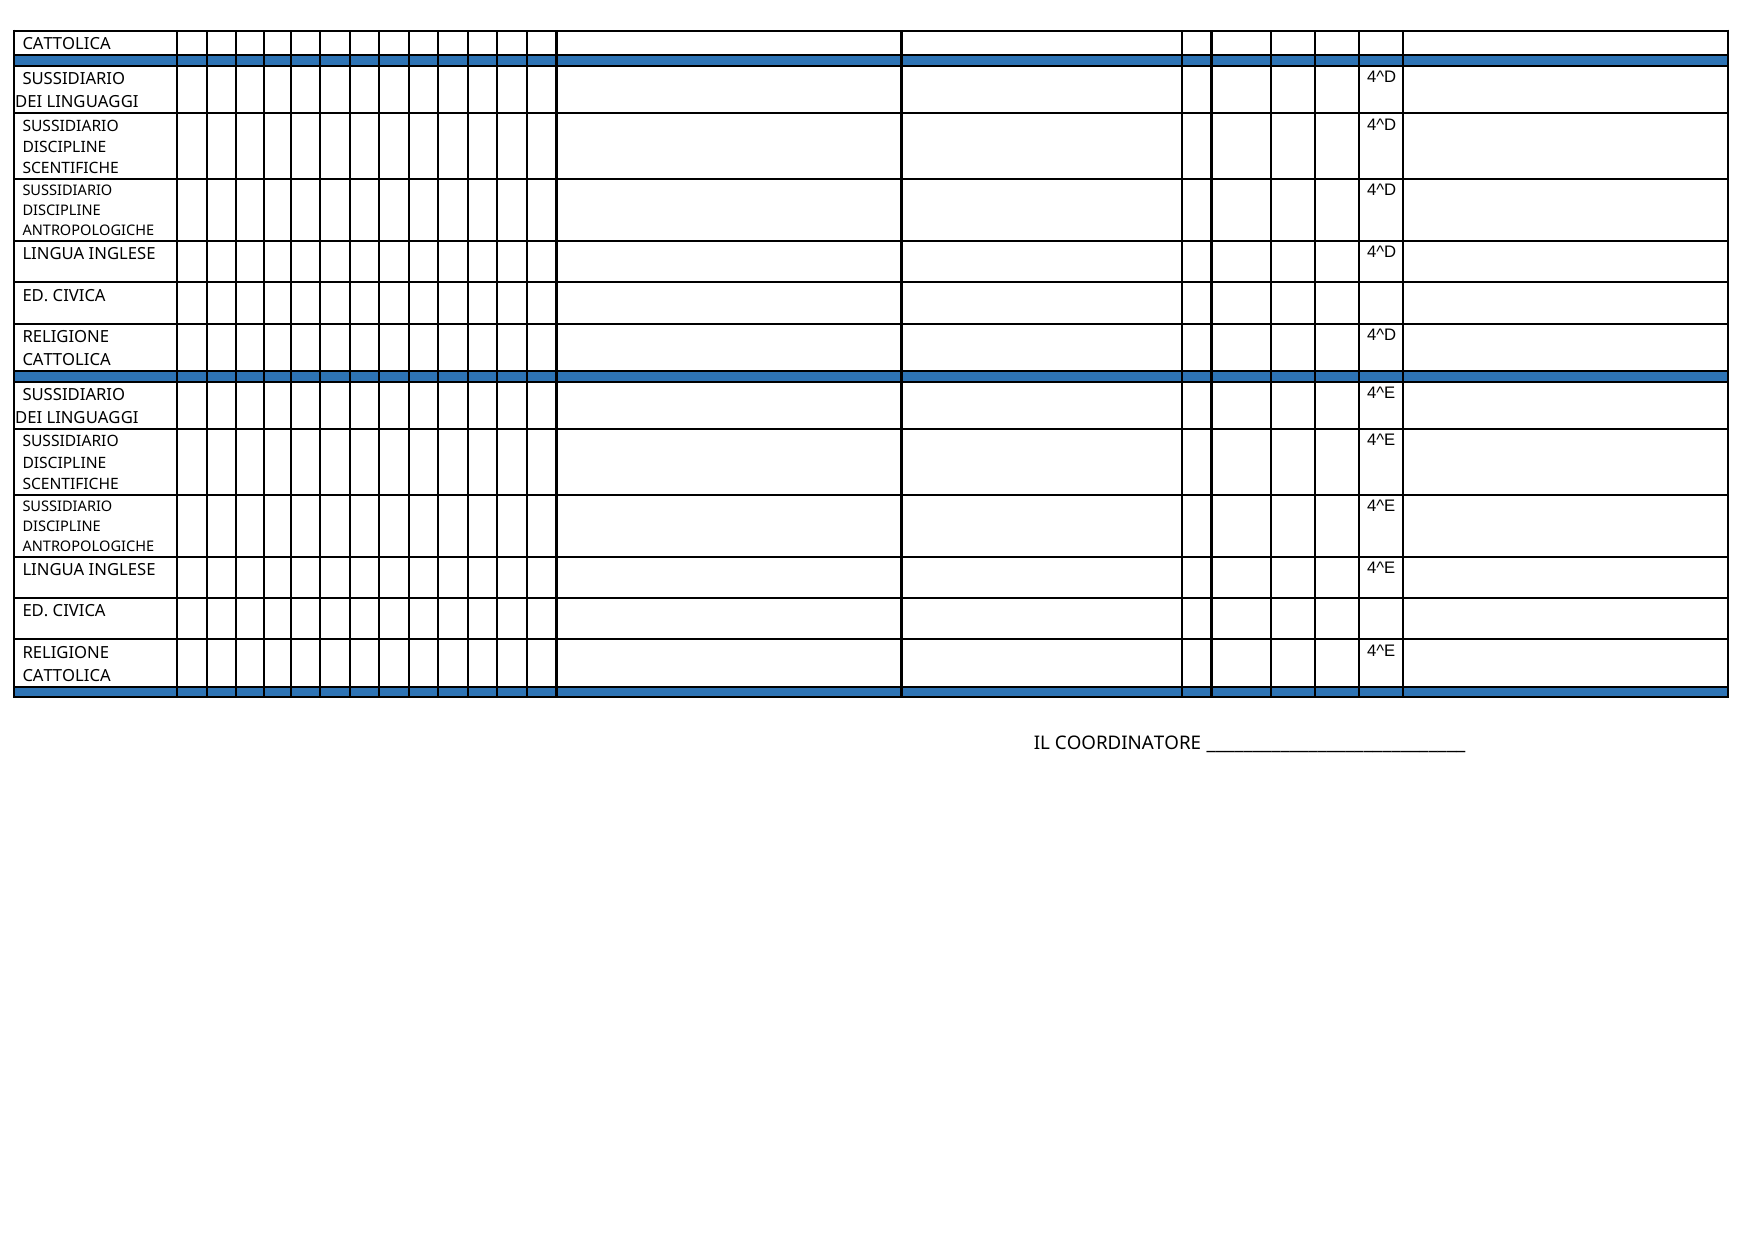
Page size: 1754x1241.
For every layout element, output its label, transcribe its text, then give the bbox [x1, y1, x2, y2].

table_cell [498, 496, 526, 556]
table_cell [292, 325, 319, 370]
table_cell [439, 32, 467, 54]
table_cell [1272, 430, 1314, 494]
table_cell [380, 325, 408, 370]
table_cell [528, 496, 555, 556]
table_cell [321, 558, 349, 597]
table_cell [208, 242, 235, 281]
table_cell [292, 114, 319, 178]
table_cell [439, 640, 467, 686]
table_cell [903, 32, 1181, 54]
table_cell [439, 372, 467, 381]
table_cell [265, 283, 290, 323]
table_cell 4^E [1360, 430, 1402, 494]
table_cell [558, 430, 900, 494]
table_cell [1404, 325, 1727, 370]
table_cell [1272, 56, 1314, 65]
table_cell [1272, 640, 1314, 686]
table_cell [351, 383, 378, 428]
table_cell [208, 372, 235, 381]
table_cell [380, 558, 408, 597]
table_cell [558, 56, 900, 65]
table_cell [528, 180, 555, 240]
table_cell [1183, 242, 1210, 281]
table_cell [208, 383, 235, 428]
table_cell [469, 114, 496, 178]
table_cell [498, 558, 526, 597]
table_cell [498, 383, 526, 428]
table_cell [903, 383, 1181, 428]
table_cell [903, 372, 1181, 381]
table_cell [380, 372, 408, 381]
table_cell [237, 180, 263, 240]
table_cell [292, 558, 319, 597]
table_cell [469, 496, 496, 556]
table_cell [208, 114, 235, 178]
table_cell [321, 599, 349, 638]
table_cell [1213, 430, 1270, 494]
table_cell [903, 283, 1181, 323]
table_cell [1316, 180, 1358, 240]
table_cell [558, 496, 900, 556]
table_cell [410, 32, 437, 54]
table_cell [903, 242, 1181, 281]
table_cell [410, 180, 437, 240]
table_cell SUSSIDIARIO DEI LINGUAGGI [15, 67, 176, 112]
table_cell [380, 688, 408, 696]
table_cell [1316, 640, 1358, 686]
table_cell [469, 558, 496, 597]
table_cell [469, 67, 496, 112]
table_cell [265, 558, 290, 597]
table_cell [178, 496, 206, 556]
table_cell [321, 67, 349, 112]
table_cell [1213, 372, 1270, 381]
table_cell [1404, 640, 1727, 686]
table_cell [528, 32, 555, 54]
table_cell [498, 67, 526, 112]
table_cell [410, 114, 437, 178]
table_cell [178, 383, 206, 428]
table_cell [903, 430, 1181, 494]
table_cell [903, 640, 1181, 686]
table_cell [1404, 114, 1727, 178]
table_cell [351, 558, 378, 597]
table_cell [498, 180, 526, 240]
table_cell [1272, 558, 1314, 597]
table_cell [1183, 430, 1210, 494]
table_cell RELIGIONE CATTOLICA [15, 32, 176, 54]
table_cell [265, 688, 290, 696]
table_cell [351, 640, 378, 686]
table_cell [410, 599, 437, 638]
table_cell [1213, 56, 1270, 65]
table_cell [292, 383, 319, 428]
table_cell [380, 283, 408, 323]
table_cell [237, 242, 263, 281]
table_cell [558, 383, 900, 428]
table_cell [469, 32, 496, 54]
table_cell [380, 180, 408, 240]
table_cell [351, 688, 378, 696]
table_cell [528, 325, 555, 370]
table_cell [1183, 383, 1210, 428]
table_cell [1213, 558, 1270, 597]
table_cell [292, 32, 319, 54]
table_cell [1213, 496, 1270, 556]
table_cell [498, 325, 526, 370]
table_cell [1404, 496, 1727, 556]
table_cell [558, 599, 900, 638]
table_cell [237, 640, 263, 686]
table_cell [292, 430, 319, 494]
table_cell [1316, 430, 1358, 494]
table_cell [1272, 32, 1314, 54]
table_cell [528, 599, 555, 638]
table_cell 4^E [1360, 558, 1402, 597]
table_cell [1360, 599, 1402, 638]
table_cell [208, 67, 235, 112]
table_cell [1316, 372, 1358, 381]
table_cell [498, 599, 526, 638]
table_cell [528, 640, 555, 686]
table_cell [1272, 372, 1314, 381]
table_cell [292, 242, 319, 281]
table_cell 4^C [1360, 32, 1402, 54]
table_cell [528, 283, 555, 323]
table_cell [1316, 114, 1358, 178]
table_cell [321, 32, 349, 54]
table_cell [1404, 372, 1727, 381]
table_cell [498, 688, 526, 696]
table_cell [1183, 558, 1210, 597]
table_cell [237, 558, 263, 597]
table_cell [178, 599, 206, 638]
table_cell [469, 688, 496, 696]
table_cell SUSSIDIARIO DISCIPLINE ANTROPOLOGICHE [15, 180, 176, 240]
table_cell [1404, 180, 1727, 240]
table_cell [1213, 325, 1270, 370]
table_cell [1272, 325, 1314, 370]
table_cell [558, 688, 900, 696]
table_cell [1183, 325, 1210, 370]
table_cell 4^D [1360, 114, 1402, 178]
table_cell [292, 283, 319, 323]
table_cell [410, 383, 437, 428]
table_cell [558, 372, 900, 381]
table_cell [1316, 496, 1358, 556]
table_cell [1272, 496, 1314, 556]
table_cell [498, 56, 526, 65]
table_cell [265, 325, 290, 370]
table_cell [292, 496, 319, 556]
table_cell [208, 688, 235, 696]
table_cell [380, 496, 408, 556]
table_cell [265, 599, 290, 638]
table_cell [498, 372, 526, 381]
table_cell [351, 283, 378, 323]
table_cell [439, 383, 467, 428]
table_cell [1183, 32, 1210, 54]
table_cell [469, 56, 496, 65]
table_cell [1404, 599, 1727, 638]
table_cell [380, 383, 408, 428]
table_cell [237, 496, 263, 556]
table_cell [1404, 383, 1727, 428]
table_cell [558, 325, 900, 370]
table_cell SUSSIDIARIO DISCIPLINE ANTROPOLOGICHE [15, 496, 176, 556]
table_cell [208, 325, 235, 370]
table_cell RELIGIONE CATTOLICA [15, 640, 176, 686]
table_cell [1360, 56, 1402, 65]
table_cell [178, 67, 206, 112]
table_cell [1213, 688, 1270, 696]
table_cell [410, 430, 437, 494]
table_cell [321, 283, 349, 323]
table_cell [380, 599, 408, 638]
table_cell [1404, 56, 1727, 65]
table_cell [1213, 599, 1270, 638]
table_cell [15, 688, 176, 696]
table_cell ED. CIVICA [15, 599, 176, 638]
table_cell [208, 496, 235, 556]
table_cell [410, 688, 437, 696]
table_cell [208, 56, 235, 65]
table_cell [439, 56, 467, 65]
table_cell SUSSIDIARIO DISCIPLINE SCENTIFICHE [15, 114, 176, 178]
table_cell [265, 114, 290, 178]
table_cell [558, 67, 900, 112]
table_cell [1272, 283, 1314, 323]
table_cell [321, 640, 349, 686]
table_cell [351, 67, 378, 112]
table_cell [1316, 599, 1358, 638]
table_cell [439, 688, 467, 696]
table_cell [1316, 56, 1358, 65]
table_cell [1183, 640, 1210, 686]
table_cell [1183, 180, 1210, 240]
table_cell [558, 640, 900, 686]
table_cell [469, 242, 496, 281]
table_cell [439, 180, 467, 240]
table_cell [1404, 242, 1727, 281]
table_cell [351, 32, 378, 54]
table_cell [1272, 688, 1314, 696]
table_cell [351, 114, 378, 178]
table_cell [410, 496, 437, 556]
table_cell [1183, 67, 1210, 112]
table_cell [1316, 32, 1358, 54]
table_cell [558, 180, 900, 240]
table_cell [1360, 372, 1402, 381]
table_cell [321, 496, 349, 556]
table_cell LINGUA INGLESE [15, 558, 176, 597]
table_cell [410, 283, 437, 323]
table_cell [410, 372, 437, 381]
table_cell [237, 67, 263, 112]
table_cell [237, 383, 263, 428]
table_cell [903, 325, 1181, 370]
table_cell [1316, 283, 1358, 323]
table_cell [321, 383, 349, 428]
table_cell [380, 114, 408, 178]
table_cell [178, 558, 206, 597]
table_cell [558, 283, 900, 323]
table_cell [292, 688, 319, 696]
table_cell 4^D [1360, 180, 1402, 240]
table_cell [351, 430, 378, 494]
table_cell [498, 32, 526, 54]
table_cell [528, 67, 555, 112]
table_cell [558, 32, 900, 54]
table_cell [469, 180, 496, 240]
table_cell [292, 180, 319, 240]
table_cell [351, 496, 378, 556]
table_cell [1316, 67, 1358, 112]
table_cell [380, 56, 408, 65]
table_cell [351, 242, 378, 281]
table_cell [237, 599, 263, 638]
table_cell [1404, 430, 1727, 494]
table_cell [558, 114, 900, 178]
table_cell [1316, 688, 1358, 696]
table_cell [528, 114, 555, 178]
table_cell [1404, 67, 1727, 112]
table_cell [321, 688, 349, 696]
table_cell [410, 67, 437, 112]
table_cell [1404, 558, 1727, 597]
table_cell [469, 283, 496, 323]
table_cell [1272, 599, 1314, 638]
table_cell [265, 640, 290, 686]
table_cell [528, 430, 555, 494]
table_cell LINGUA INGLESE [15, 242, 176, 281]
table_cell [265, 56, 290, 65]
table_cell [498, 430, 526, 494]
table_cell [15, 56, 176, 65]
table_cell [498, 283, 526, 323]
table_cell [265, 67, 290, 112]
table_cell [410, 558, 437, 597]
table_cell [1360, 688, 1402, 696]
table_cell [1272, 383, 1314, 428]
table_cell [528, 688, 555, 696]
table_cell [1360, 283, 1402, 323]
table_cell [1213, 67, 1270, 112]
table_cell [439, 496, 467, 556]
text IL COORDINATORE ____________________________ [75, 727, 1679, 756]
table_cell [1272, 242, 1314, 281]
table_cell [351, 180, 378, 240]
table_cell [469, 430, 496, 494]
table_cell [410, 56, 437, 65]
table_cell [528, 56, 555, 65]
table_cell [237, 688, 263, 696]
table_cell [410, 640, 437, 686]
table_cell [178, 114, 206, 178]
table_cell [558, 558, 900, 597]
table_cell [237, 430, 263, 494]
table_cell [178, 32, 206, 54]
table_cell [469, 640, 496, 686]
table_cell [1404, 688, 1727, 696]
table_cell [178, 325, 206, 370]
table_cell [178, 372, 206, 381]
table_cell [903, 67, 1181, 112]
table_cell [1404, 283, 1727, 323]
table_cell 4^E [1360, 383, 1402, 428]
table_cell RELIGIONE CATTOLICA [15, 325, 176, 370]
table_cell [178, 242, 206, 281]
table_cell [903, 558, 1181, 597]
table_cell [265, 383, 290, 428]
table_cell [380, 430, 408, 494]
table_cell [469, 599, 496, 638]
table_cell [265, 32, 290, 54]
table_cell [265, 372, 290, 381]
table_cell [528, 558, 555, 597]
table_cell [1183, 372, 1210, 381]
table_cell [1213, 640, 1270, 686]
table_cell [439, 430, 467, 494]
table_cell [528, 383, 555, 428]
table_cell [1316, 242, 1358, 281]
table_cell [469, 372, 496, 381]
table_cell [1316, 558, 1358, 597]
table_cell [469, 325, 496, 370]
table_cell [558, 242, 900, 281]
table_cell [903, 599, 1181, 638]
table_cell [903, 496, 1181, 556]
table_cell [1183, 496, 1210, 556]
table_cell [292, 56, 319, 65]
table_cell [1213, 32, 1270, 54]
table_cell [498, 242, 526, 281]
table_cell [1272, 180, 1314, 240]
table_cell [321, 372, 349, 381]
table_cell [208, 180, 235, 240]
table_cell [439, 242, 467, 281]
table_cell [498, 114, 526, 178]
table_cell [380, 67, 408, 112]
table_cell [208, 599, 235, 638]
table_cell [1213, 242, 1270, 281]
table_cell 4^D [1360, 325, 1402, 370]
table_cell [351, 372, 378, 381]
table_cell 4^D [1360, 242, 1402, 281]
table_cell [178, 56, 206, 65]
table_cell [1404, 32, 1727, 54]
table_cell [410, 325, 437, 370]
table_cell [208, 640, 235, 686]
table_cell 4^D [1360, 67, 1402, 112]
table_cell [208, 558, 235, 597]
table_cell [15, 372, 176, 381]
table_cell [265, 180, 290, 240]
table_cell [208, 32, 235, 54]
table_cell [178, 430, 206, 494]
table_cell [903, 180, 1181, 240]
table_cell [903, 56, 1181, 65]
table_cell [380, 640, 408, 686]
table_cell 4^E [1360, 496, 1402, 556]
table_cell [380, 32, 408, 54]
table_cell [321, 430, 349, 494]
table_cell [237, 325, 263, 370]
table_cell [439, 114, 467, 178]
table_cell [380, 242, 408, 281]
table_cell [237, 56, 263, 65]
table_cell [1316, 383, 1358, 428]
table_cell [469, 383, 496, 428]
table_cell [439, 558, 467, 597]
table_cell [237, 283, 263, 323]
table_cell [237, 372, 263, 381]
table_cell [351, 599, 378, 638]
table_cell [410, 242, 437, 281]
table_cell [1183, 688, 1210, 696]
table_cell [292, 372, 319, 381]
table_cell [321, 114, 349, 178]
table_cell [1272, 67, 1314, 112]
table_cell [439, 283, 467, 323]
table_cell [1213, 283, 1270, 323]
table_cell ED. CIVICA [15, 283, 176, 323]
table_cell [528, 372, 555, 381]
table_cell [265, 430, 290, 494]
table_cell [321, 56, 349, 65]
table_cell [351, 56, 378, 65]
table_cell [265, 496, 290, 556]
table_cell [1213, 383, 1270, 428]
table_cell [208, 430, 235, 494]
table_cell [178, 180, 206, 240]
table_cell [1316, 325, 1358, 370]
table_cell [903, 688, 1181, 696]
table_cell [265, 242, 290, 281]
table_cell [321, 325, 349, 370]
table_cell [237, 32, 263, 54]
table_cell [178, 688, 206, 696]
table_cell SUSSIDIARIO DISCIPLINE SCENTIFICHE [15, 430, 176, 494]
table_cell [439, 325, 467, 370]
table_cell [439, 67, 467, 112]
table_cell [351, 325, 378, 370]
table_cell [1272, 114, 1314, 178]
table_cell [1183, 114, 1210, 178]
table_cell [237, 114, 263, 178]
table_cell [178, 640, 206, 686]
table_cell [208, 283, 235, 323]
table_cell [498, 640, 526, 686]
table_cell [321, 242, 349, 281]
table_cell [439, 599, 467, 638]
table_cell [321, 180, 349, 240]
table_cell [1183, 283, 1210, 323]
table_cell [1183, 599, 1210, 638]
table_cell [292, 640, 319, 686]
table_cell [903, 114, 1181, 178]
table_cell 4^E [1360, 640, 1402, 686]
table_cell [1183, 56, 1210, 65]
table_cell [528, 242, 555, 281]
table_cell [292, 599, 319, 638]
table_cell [178, 283, 206, 323]
table_cell SUSSIDIARIO DEI LINGUAGGI [15, 383, 176, 428]
table_cell [1213, 114, 1270, 178]
table_cell [292, 67, 319, 112]
table_cell [1213, 180, 1270, 240]
